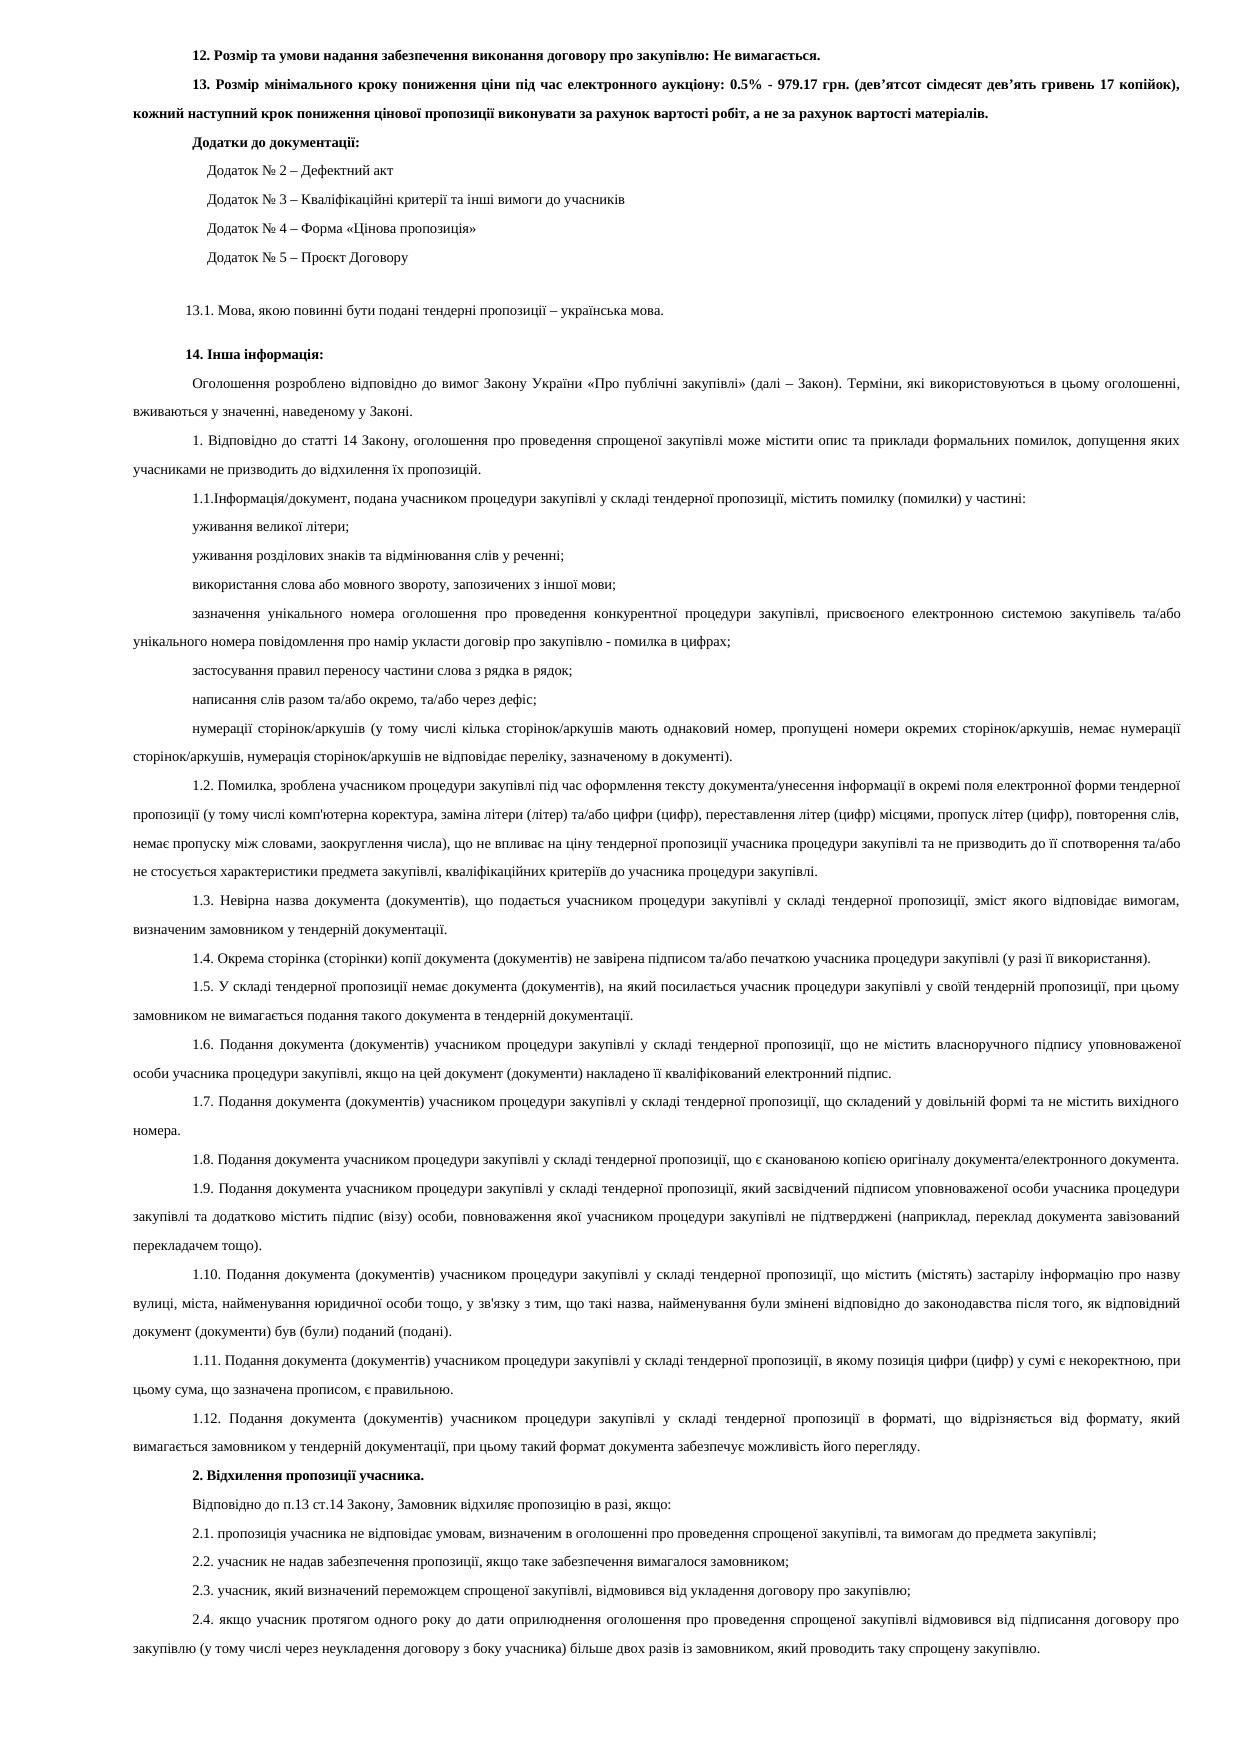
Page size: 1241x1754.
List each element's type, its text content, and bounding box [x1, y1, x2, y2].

text Оголошення розроблено відповідно до вимог Закону України «Про публічні закупівлі» (далі – Закон). Терміни, які використовуються в цьому оголошенні, вживаються у значенні, наведеному у Законі. [133, 374, 1181, 432]
text 1.5. У складі тендерної пропозиції немає документа (документів), на який посилається учасник процедури закупівлі у своїй тендерній пропозиції, при цьому замовником не вимагається подання такого документа в тендерній документації. [133, 978, 1181, 1036]
text застосування правил переносу частини слова з рядка в рядок; [133, 662, 1181, 691]
text 1.10. Подання документа (документів) учасником процедури закупівлі у складі тендерної пропозиції, що містить (містять) застарілу інформацію про назву вулиці, міста, найменування юридичної особи тощо, у зв'язку з тим, що такі назва, найменування були змінені відповідно до законодавства після того, як відповідний документ (документи) був (були) поданий (подані). [133, 1266, 1181, 1352]
text 1.3. Невірна назва документа (документів), що подається учасником процедури закупівлі у складі тендерної пропозиції, зміст якого відповідає вимогам, визначеним замовником у тендерній документації. [133, 892, 1181, 949]
text Додаток № 5 – Проєкт Договору [133, 248, 1181, 277]
text 1.8. Подання документа учасником процедури закупівлі у складі тендерної пропозиції, що є сканованою копією оригіналу документа/електронного документа. [133, 1151, 1181, 1179]
text 1.1.Інформація/документ, подана учасником процедури закупівлі у складі тендерної пропозиції, містить помилку (помилки) у частині: [133, 489, 1181, 518]
text 14. Інша інформація: [148, 346, 1181, 374]
text 2. Відхилення пропозиції учасника. [133, 1467, 1181, 1496]
text використання слова або мовного звороту, запозичених з іншої мови; [133, 576, 1181, 604]
text 1.2. Помилка, зроблена учасником процедури закупівлі під час оформлення тексту документа/унесення інформації в окремі поля електронної форми тендерної пропозиції (у тому числі комп'ютерна коректура, заміна літери (літер) та/або цифри (цифр), переставлення літер (цифр) місцями, пропуск літер (цифр), повторення слів, немає пропуску між словами, заокруглення числа), що не впливає на ціну тендерної пропозиції учасника процедури закупівлі та не призводить до її спотворення та/або не стосується характеристики предмета закупівлі, кваліфікаційних критеріїв до учасника процедури закупівлі. [133, 777, 1181, 892]
text Додаток № 3 – Кваліфікаційні критерії та інші вимоги до учасників [133, 191, 1181, 220]
text 13.1. Мова, якою повинні бути подані тендерні пропозиції – українська мова. [148, 301, 1181, 330]
text 2.1. пропозиція учасника не відповідає умовам, визначеним в оголошенні про проведення спрощеної закупівлі, та вимогам до предмета закупівлі; [133, 1524, 1181, 1553]
text 2.4. якщо учасник протягом одного року до дати оприлюднення оголошення про проведення спрощеної закупівлі відмовився від підписання договору про закупівлю (у тому числі через неукладення договору з боку учасника) більше двох разів із замовником, який проводить таку спрощену закупівлю. [133, 1611, 1181, 1668]
text 2.3. учасник, який визначений переможцем спрощеної закупівлі, відмовився від укладення договору про закупівлю; [133, 1582, 1181, 1611]
text 1.11. Подання документа (документів) учасником процедури закупівлі у складі тендерної пропозиції, в якому позиція цифри (цифр) у сумі є некоректною, при цьому сума, що зазначена прописом, є правильною. [133, 1352, 1181, 1409]
text 1.6. Подання документа (документів) учасником процедури закупівлі у складі тендерної пропозиції, що не містить власноручного підпису уповноваженої особи учасника процедури закупівлі, якщо на цей документ (документи) накладено її кваліфікований електронний підпис. [133, 1036, 1181, 1093]
text 1. Відповідно до статті 14 Закону, оголошення про проведення спрощеної закупівлі може містити опис та приклади формальних помилок, допущення яких учасниками не призводить до відхилення їх пропозицій. [133, 432, 1181, 489]
text уживання великої літери; [133, 518, 1181, 547]
text 1.12. Подання документа (документів) учасником процедури закупівлі у складі тендерної пропозиції в форматі, що відрізняється від формату, який вимагається замовником у тендерній документації, при цьому такий формат документа забезпечує можливість його перегляду. [133, 1409, 1181, 1467]
text Відповідно до п.13 ст.14 Закону, Замовник відхиляє пропозицію в разі, якщо: [133, 1496, 1181, 1524]
text Додатки до документації: [133, 133, 1181, 162]
text Додаток № 2 – Дефектний акт [133, 162, 1181, 191]
text нумерації сторінок/аркушів (у тому числі кілька сторінок/аркушів мають однаковий номер, пропущені номери окремих сторінок/аркушів, немає нумерації сторінок/аркушів, нумерація сторінок/аркушів не відповідає переліку, зазначеному в документі). [133, 719, 1181, 777]
text Додаток № 4 – Форма «Цінова пропозиція» [133, 220, 1181, 248]
text 1.7. Подання документа (документів) учасником процедури закупівлі у складі тендерної пропозиції, що складений у довільній формі та не містить вихідного номера. [133, 1093, 1181, 1151]
text 2.2. учасник не надав забезпечення пропозиції, якщо таке забезпечення вимагалося замовником; [133, 1553, 1181, 1582]
text 1.4. Окрема сторінка (сторінки) копії документа (документів) не завірена підписом та/або печаткою учасника процедури закупівлі (у разі її використання). [133, 949, 1181, 978]
text 1.9. Подання документа учасником процедури закупівлі у складі тендерної пропозиції, який засвідчений підписом уповноваженої особи учасника процедури закупівлі та додатково містить підпис (візу) особи, повноваження якої учасником процедури закупівлі не підтверджені (наприклад, переклад документа завізований перекладачем тощо). [133, 1179, 1181, 1266]
text 12. Розмір та умови надання забезпечення виконання договору про закупівлю: Не вимагається. [133, 47, 1181, 76]
text 13. Розмір мінімального кроку пониження ціни під час електронного аукціону: 0.5% - 979.17 грн. (дев’ятсот сімдесят дев’ять гривень 17 копійок), кожний наступний крок пониження цінової пропозиції виконувати за рахунок вартості робіт, а не за рахунок вартості матеріалів. [133, 76, 1181, 133]
text уживання розділових знаків та відмінювання слів у реченні; [133, 547, 1181, 576]
text зазначення унікального номера оголошення про проведення конкурентної процедури закупівлі, присвоєного електронною системою закупівель та/або унікального номера повідомлення про намір укласти договір про закупівлю - помилка в цифрах; [133, 604, 1181, 662]
text написання слів разом та/або окремо, та/або через дефіс; [133, 691, 1181, 719]
